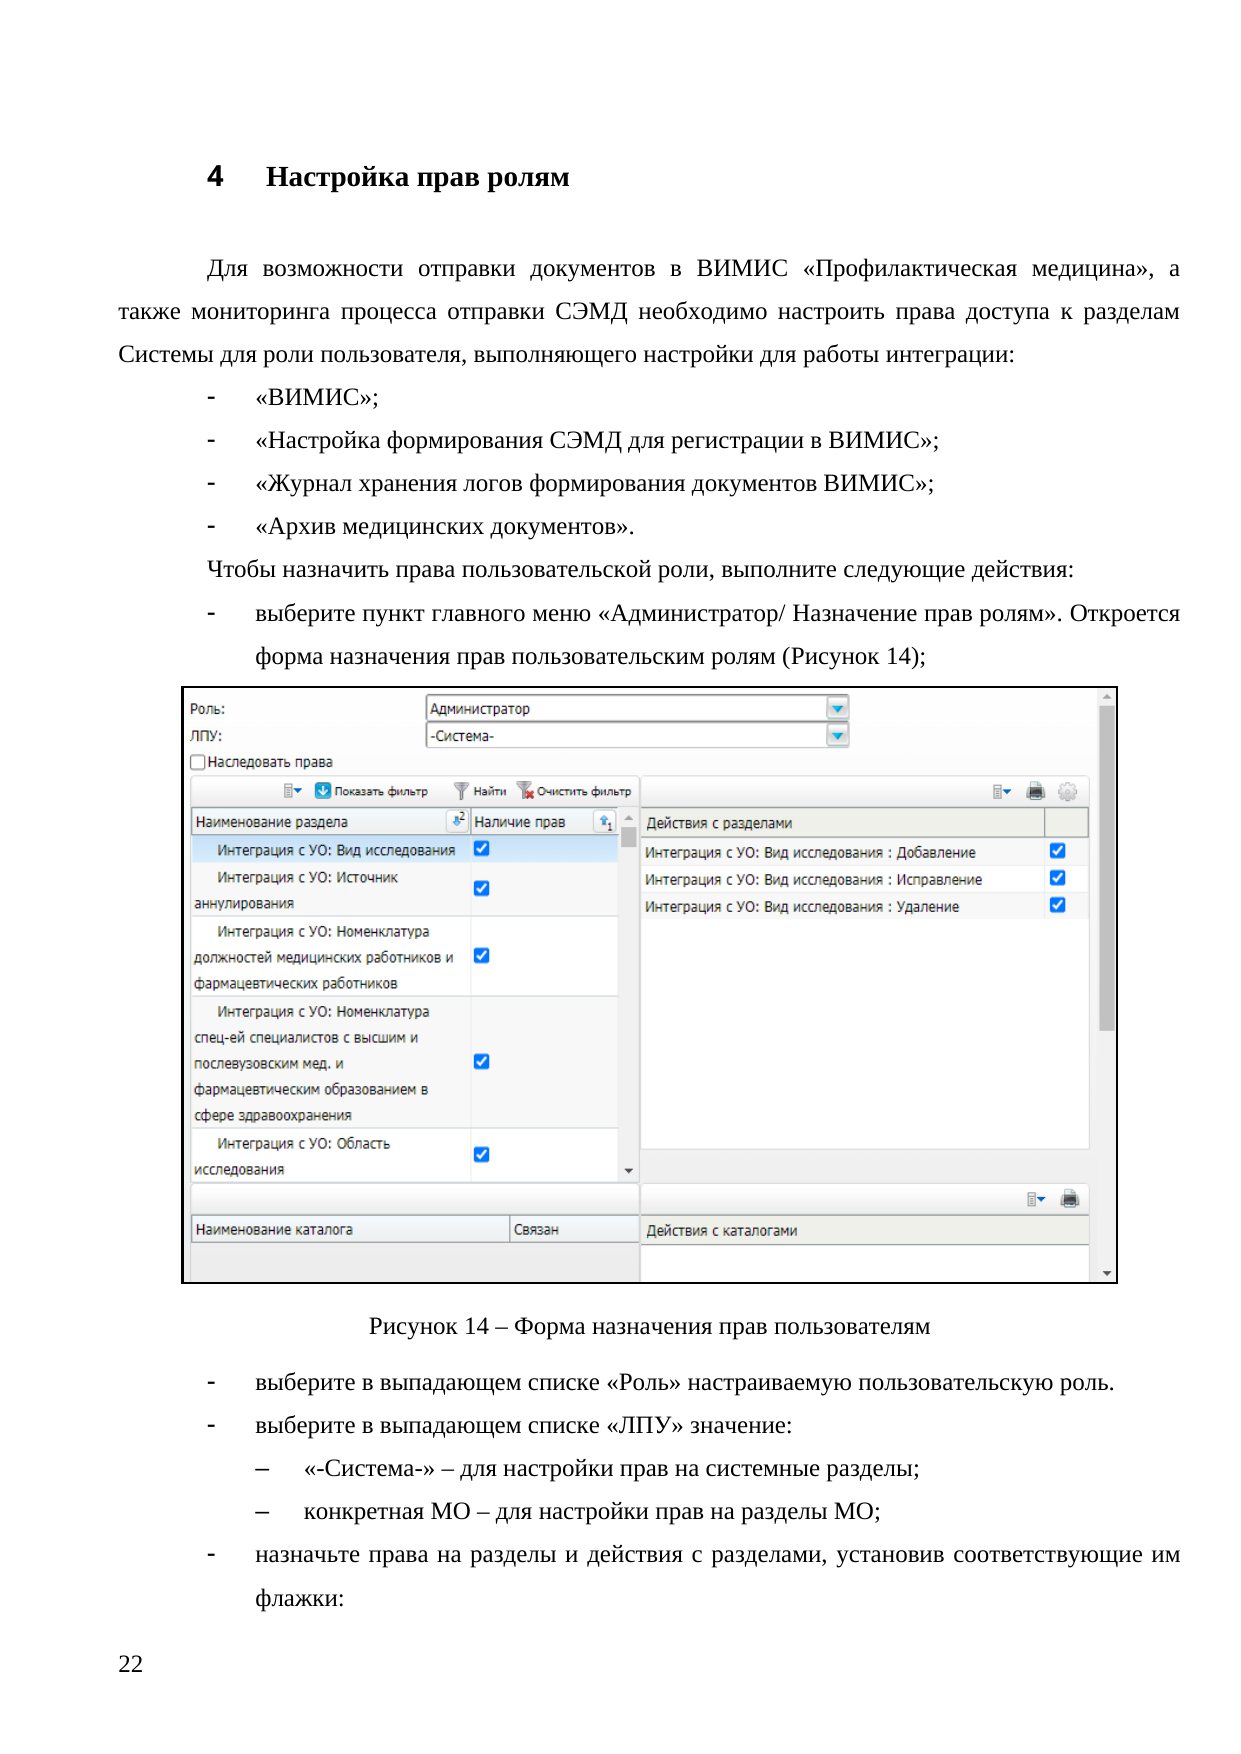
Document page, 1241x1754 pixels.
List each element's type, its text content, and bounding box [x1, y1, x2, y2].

title Чтобы назначить права пользовательской роли, выполните следующие действия: [118, 554, 1181, 583]
picture [184, 688, 1116, 1282]
subtitle Настройка прав ролям [207, 156, 1181, 195]
list «Журнал хранения логов формирования документов ВИМИС»; [207, 468, 1181, 497]
title Рисунок 14 – Форма назначения прав пользователям [118, 1311, 1181, 1340]
title Для возможности отправки документов в ВИМИС «Профилактическая медицина», а также мониторинга процесса отправки СЭМД необходимо настроить права доступа к разделам Системы для роли пользователя, выполняющего настройки для работы интеграции: [118, 253, 1181, 368]
list выберите в выпадающем списке «ЛПУ» значение: [207, 1410, 1181, 1439]
list «Настройка формирования СЭМД для регистрации в ВИМИС»; [207, 425, 1181, 454]
list выберите в выпадающем списке «Роль» настраиваемую пользовательскую роль. [207, 1367, 1181, 1396]
list конкретная МО – для настройки прав на разделы МО; [255, 1496, 1181, 1525]
list выберите пункт главного меню «Администратор/ Назначение прав ролям». Откроется форма назначения прав пользовательским ролям (Рисунок 14); [207, 598, 1181, 669]
list «-Система-» – для настройки прав на системные разделы; [255, 1453, 1181, 1482]
list «Архив медицинских документов». [207, 511, 1181, 540]
list «ВИМИС»; [207, 382, 1181, 411]
list назначьте права на разделы и действия с разделами, установив соответствующие им флажки: [207, 1539, 1181, 1611]
